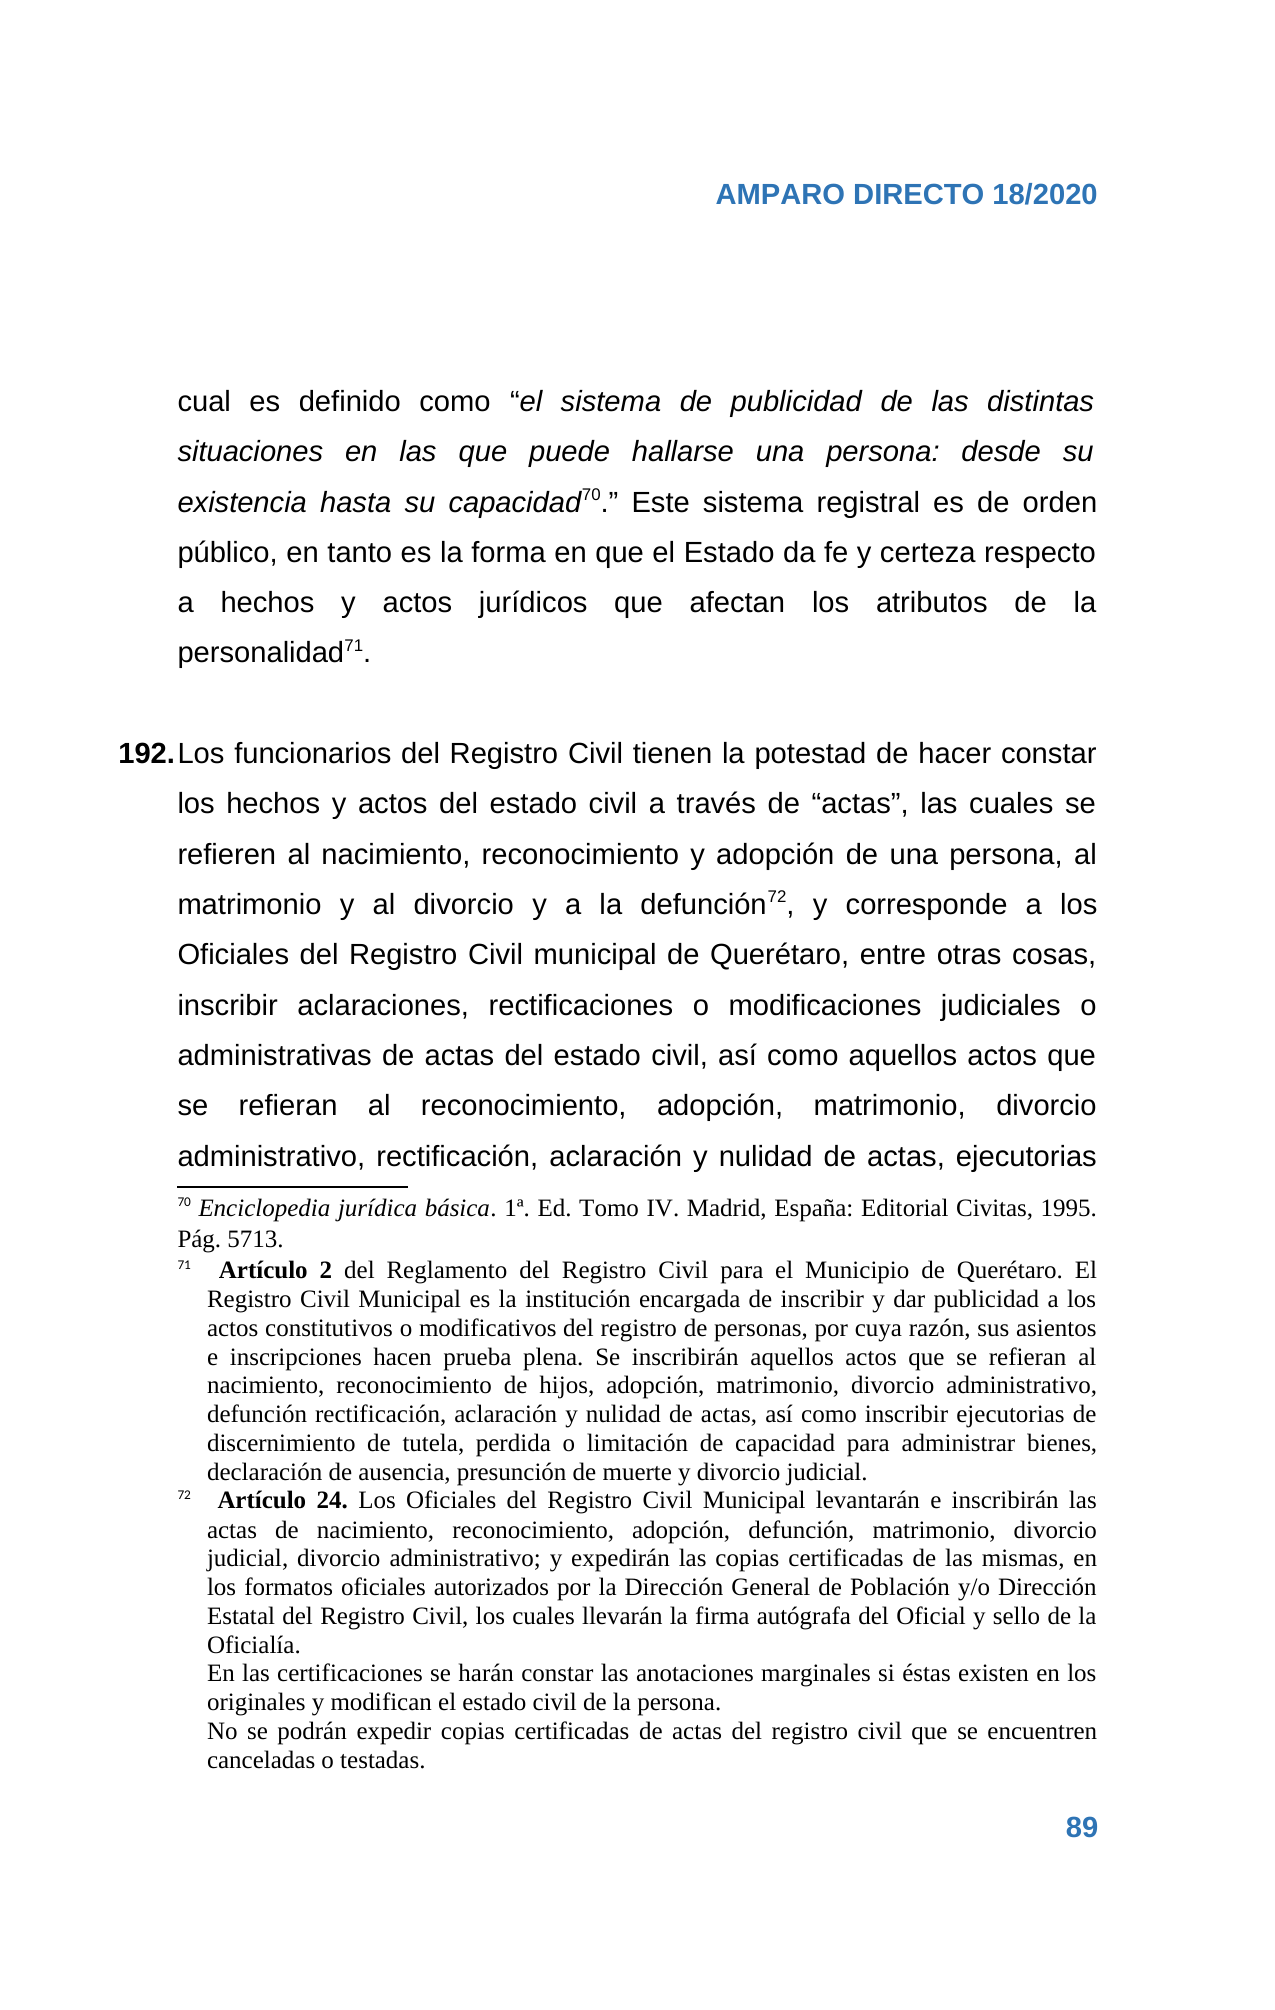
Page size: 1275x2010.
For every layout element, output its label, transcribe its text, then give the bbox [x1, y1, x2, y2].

list Los funcionarios del Registro Civil tienen la potestad de hacer constar los hechos y actos del estado civil a través de “actas”, las cuales se refieren al nacimiento, reconocimiento y adopción de una persona, al matrimonio y al divorcio y a la defunción, y corresponde a los Oficiales del Registro Civil municipal de Querétaro, entre otras cosas, inscribir aclaraciones, rectificaciones o modificaciones judiciales o administrativas de actas del estado civil, así como aquellos actos que se refieran al reconocimiento, adopción, matrimonio, divorcio administrativo, rectificación, aclaración y nulidad de actas, ejecutorias de discernimiento de tutela, pérdida o limitación de capacidad para administrar bienes, declaración de ausencia, presunción de muerte y divorcio judicial en las actas y formatos correspondientes; cancelar o testar las actas de adopción cuando así lo resuelva la autoridad judicial competente. [118, 736, 1098, 1172]
list A fin de dar respuesta a la primera interrogante, es indispensable aludir en términos generales al funcionamiento del Registro Civil, el cual es definido como “el sistema de publicidad de las distintas situaciones en las que puede hallarse una persona: desde su existencia hasta su capacidad.” Este sistema registral es de orden público, en tanto es la forma en que el Estado da fe y certeza respecto a hechos y actos jurídicos que afectan los atributos de la personalidad. [118, 384, 1098, 669]
